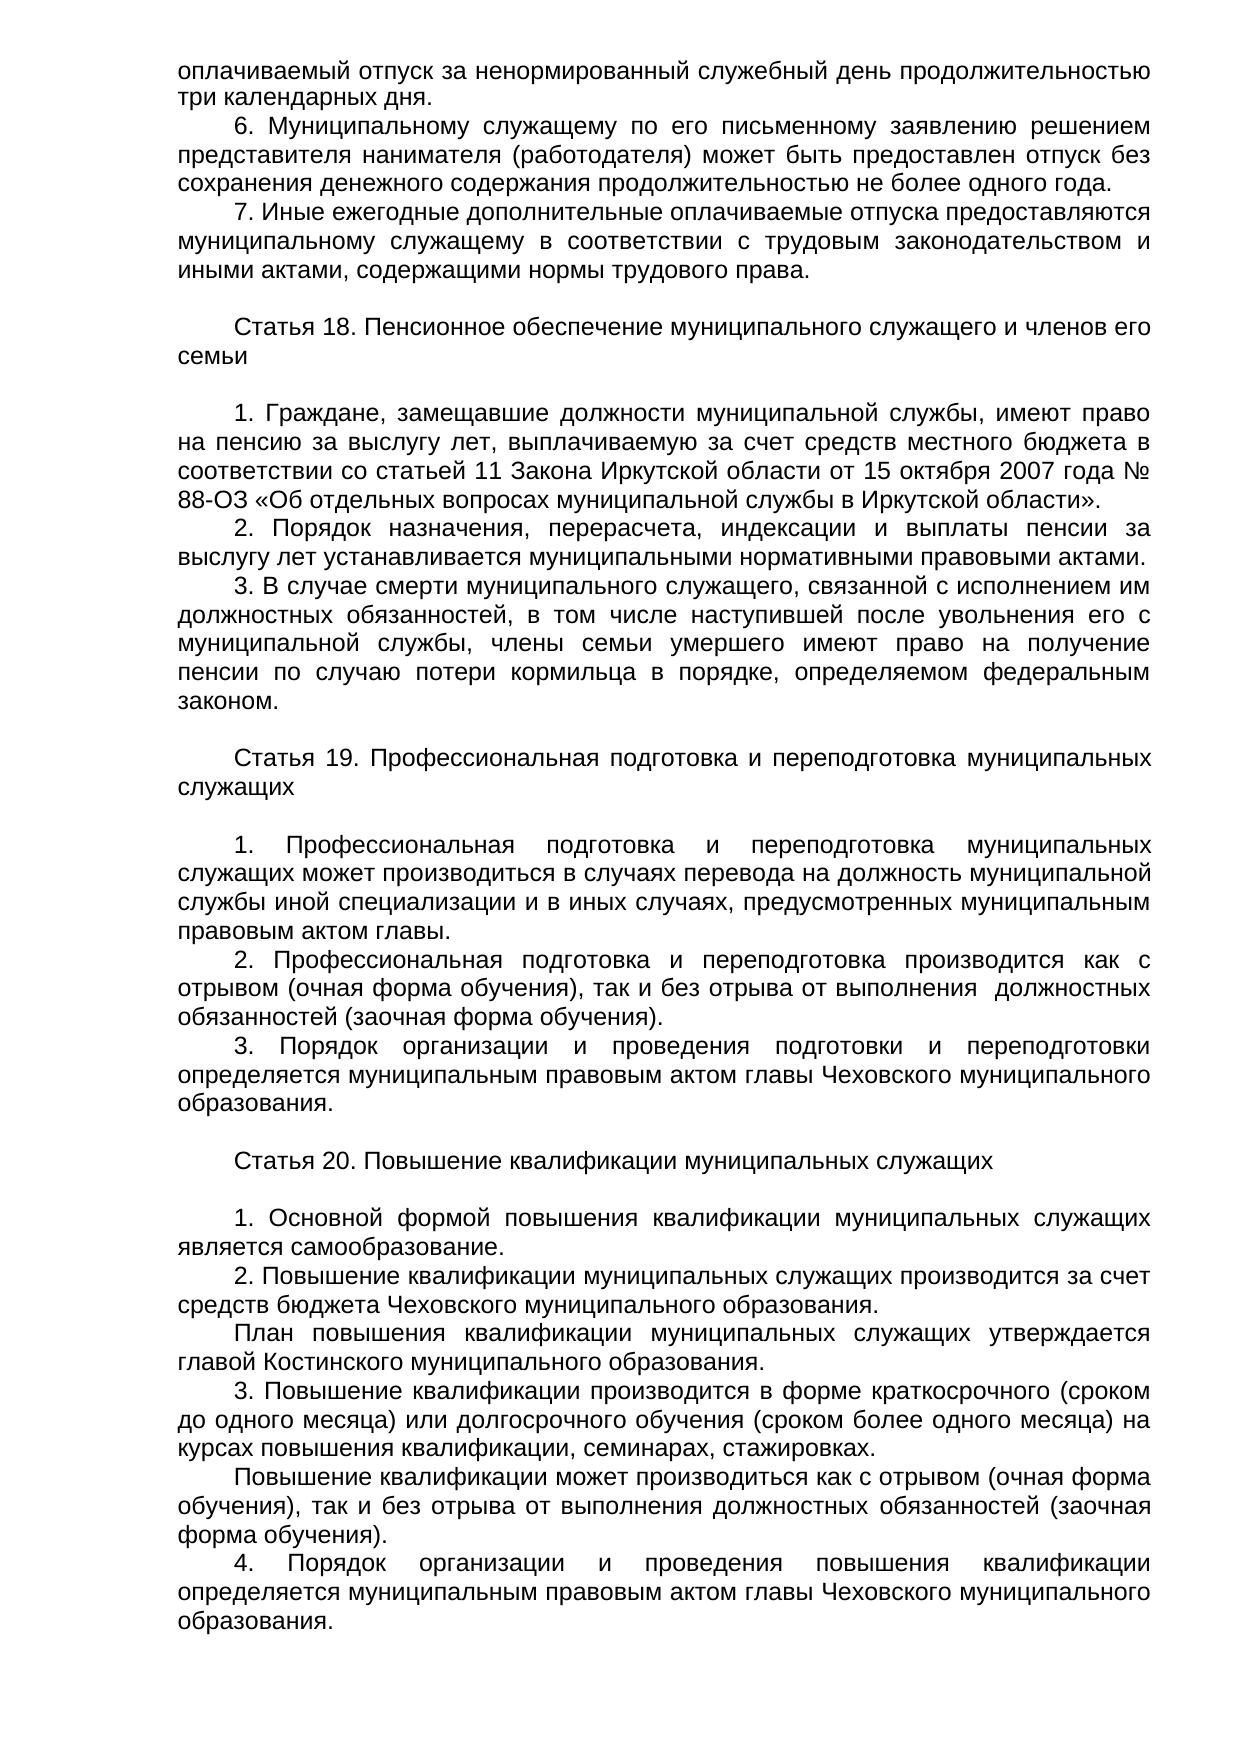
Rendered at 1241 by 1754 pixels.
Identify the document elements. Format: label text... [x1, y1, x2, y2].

text 2. Порядок назначения, перерасчета, индексации и выплаты пенсии за выслугу лет устанавливается муниципальными нормативными правовыми актами. [177, 513, 1152, 571]
text 2. Профессиональная подготовка и переподготовка производится как с отрывом (очная форма обучения), так и без отрыва от выполнения должностных обязанностей (заочная форма обучения). [177, 945, 1152, 1031]
text Повышение квалификации может производиться как с отрывом (очная форма обучения), так и без отрыва от выполнения должностных обязанностей (заочная форма обучения). [177, 1462, 1152, 1548]
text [177, 59, 1152, 111]
text План повышения квалификации муниципальных служащих утверждается главой Костинского муниципального образования. [177, 1318, 1152, 1376]
text 3. В случае смерти муниципального служащего, связанной с исполнением им должностных обязанностей, в том числе наступившей после увольнения его с муниципальной службы, члены семьи умершего имеют право на получение пенсии по случаю потери кормильца в порядке, определяемом федеральным законом. [177, 571, 1152, 715]
text 2. Повышение квалификации муниципальных служащих производится за счет средств бюджета Чеховского муниципального образования. [177, 1261, 1152, 1318]
text Статья 20. Повышение квалификации муниципальных служащих [177, 1146, 1152, 1175]
text 3. Повышение квалификации производится в форме краткосрочного (сроком до одного месяца) или долгосрочного обучения (сроком более одного месяца) на курсах повышения квалификации, семинарах, стажировках. [177, 1376, 1152, 1462]
text 4. Порядок организации и проведения повышения квалификации определяется муниципальным правовым актом главы Чеховского муниципального образования. [177, 1548, 1152, 1635]
text 1. Граждане, замещавшие должности муниципальной службы, имеют право на пенсию за выслугу лет, выплачиваемую за счет средств местного бюджета в соответствии со статьей 11 Закона Иркутской области от 15 октября 2007 года № 88-ОЗ «Об отдельных вопросах муниципальной службы в Иркутской области». [177, 398, 1152, 513]
text 7. Иные ежегодные дополнительные оплачиваемые отпуска предоставляются муниципальному служащему в соответствии с трудовым законодательством и иными актами, содержащими нормы трудового права. [177, 197, 1152, 283]
text 6. Муниципальному служащему по его письменному заявлению решением представителя нанимателя (работодателя) может быть предоставлен отпуск без сохранения денежного содержания продолжительностью не более одного года. [177, 111, 1152, 197]
text 1. Основной формой повышения квалификации муниципальных служащих является самообразование. [177, 1203, 1152, 1261]
text 3. Порядок организации и проведения подготовки и переподготовки определяется муниципальным правовым актом главы Чеховского муниципального образования. [177, 1031, 1152, 1117]
text 1. Профессиональная подготовка и переподготовка муниципальных служащих может производиться в случаях перевода на должность муниципальной службы иной специализации и в иных случаях, предусмотренных муниципальным правовым актом главы. [177, 830, 1152, 945]
text Статья 19. Профессиональная подготовка и переподготовка муниципальных служащих [177, 743, 1152, 801]
text Статья 18. Пенсионное обеспечение муниципального служащего и членов его семьи [177, 312, 1152, 370]
